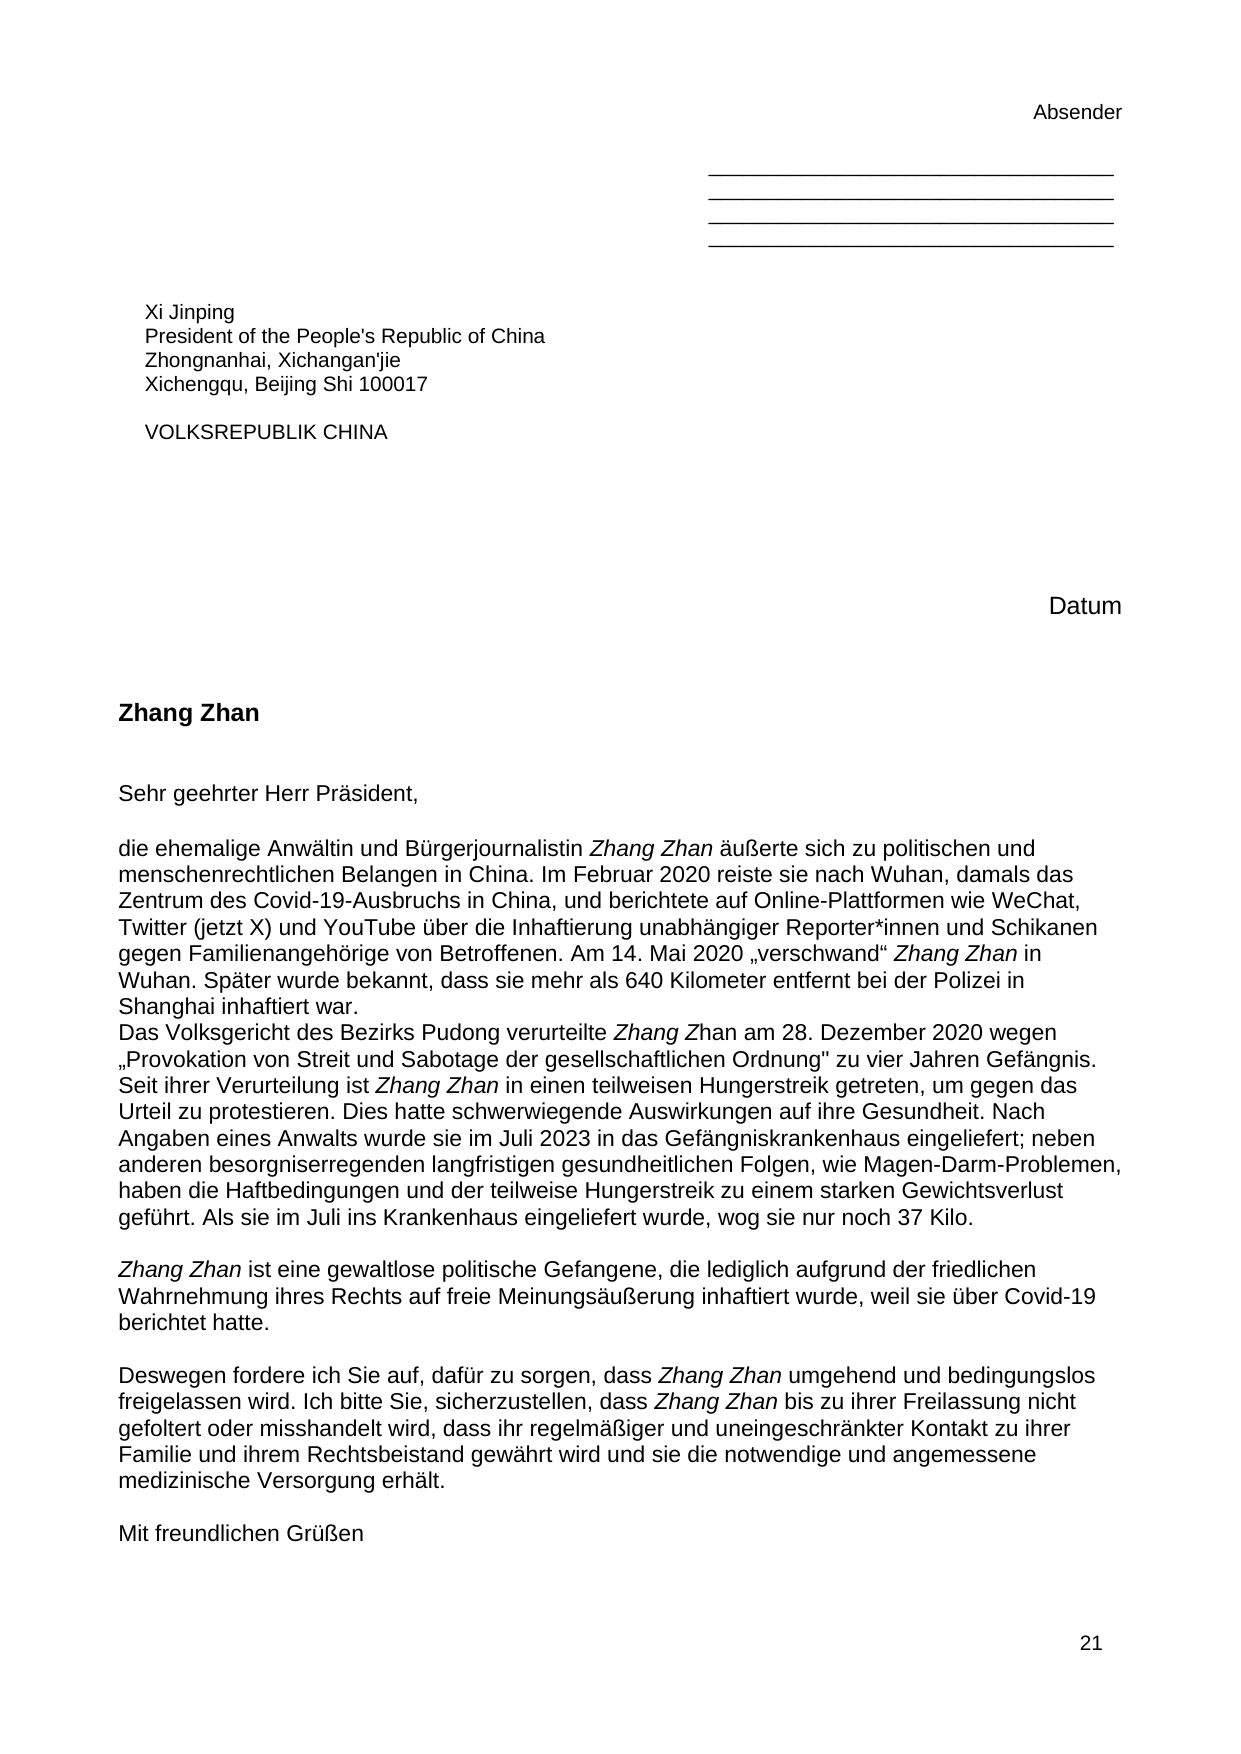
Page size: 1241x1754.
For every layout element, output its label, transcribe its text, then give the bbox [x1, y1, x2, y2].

text Zhang Zhan [118, 698, 1122, 727]
text Mit freundlichen Grüßen [118, 1520, 1122, 1546]
text Zhang Zhan ist eine gewaltlose politische Gefangene, die lediglich aufgrund der friedlichen Wahrnehmung ihres Rechts auf freie Meinungsäußerung inhaftiert wurde, weil sie über Covid-19 berichtet hatte. [118, 1230, 1122, 1336]
text die ehemalige Anwältin und Bürgerjournalistin Zhang Zhan äußerte sich zu politischen und menschenrechtlichen Belangen in China. Im Februar 2020 reiste sie nach Wuhan, damals das Zentrum des Covid-19-Ausbruchs in China, und berichtete auf Online-Plattformen wie WeChat, Twitter (jetzt X) und YouTube über die Inhaftierung unabhängiger Reporter*innen und Schikanen gegen Familienangehörige von Betroffenen. Am 14. Mai 2020 „verschwand“ Zhang Zhan in Wuhan. Später wurde bekannt, dass sie mehr als 640 Kilometer entfernt bei der Polizei in Shanghai inhaftiert war. [118, 835, 1122, 1019]
text Sehr geehrter Herr Präsident, [118, 780, 1122, 835]
text Deswegen fordere ich Sie auf, dafür zu sorgen, dass Zhang Zhan umgehend und bedingungslos freigelassen wird. Ich bitte Sie, sicherzustellen, dass Zhang Zhan bis zu ihrer Freilassung nicht gefoltert oder misshandelt wird, dass ihr regelmäßiger und uneingeschränkter Kontakt zu ihrer Familie und ihrem Rechtsbeistand gewährt wird und sie die notwendige und angemessene medizinische Versorgung erhält. [118, 1362, 1122, 1494]
text Datum [118, 591, 1122, 619]
text Das Volksgericht des Bezirks Pudong verurteilte Zhang Zhan am 28. Dezember 2020 wegen „Provokation von Streit und Sabotage der gesellschaftlichen Ordnung" zu vier Jahren Gefängnis. Seit ihrer Verurteilung ist Zhang Zhan in einen teilweisen Hungerstreik getreten, um gegen das Urteil zu protestieren. Dies hatte schwerwiegende Auswirkungen auf ihre Gesundheit. Nach Angaben eines Anwalts wurde sie im Juli 2023 in das Gefängniskrankenhaus eingeliefert; neben anderen besorgniserregenden langfristigen gesundheitlichen Folgen, wie Magen-Darm-Problemen, haben die Haftbedingungen und der teilweise Hungerstreik zu einem starken Gewichtsverlust geführt. Als sie im Juli ins Krankenhaus eingeliefert wurde, wog sie nur noch 37 Kilo. [118, 1019, 1122, 1230]
